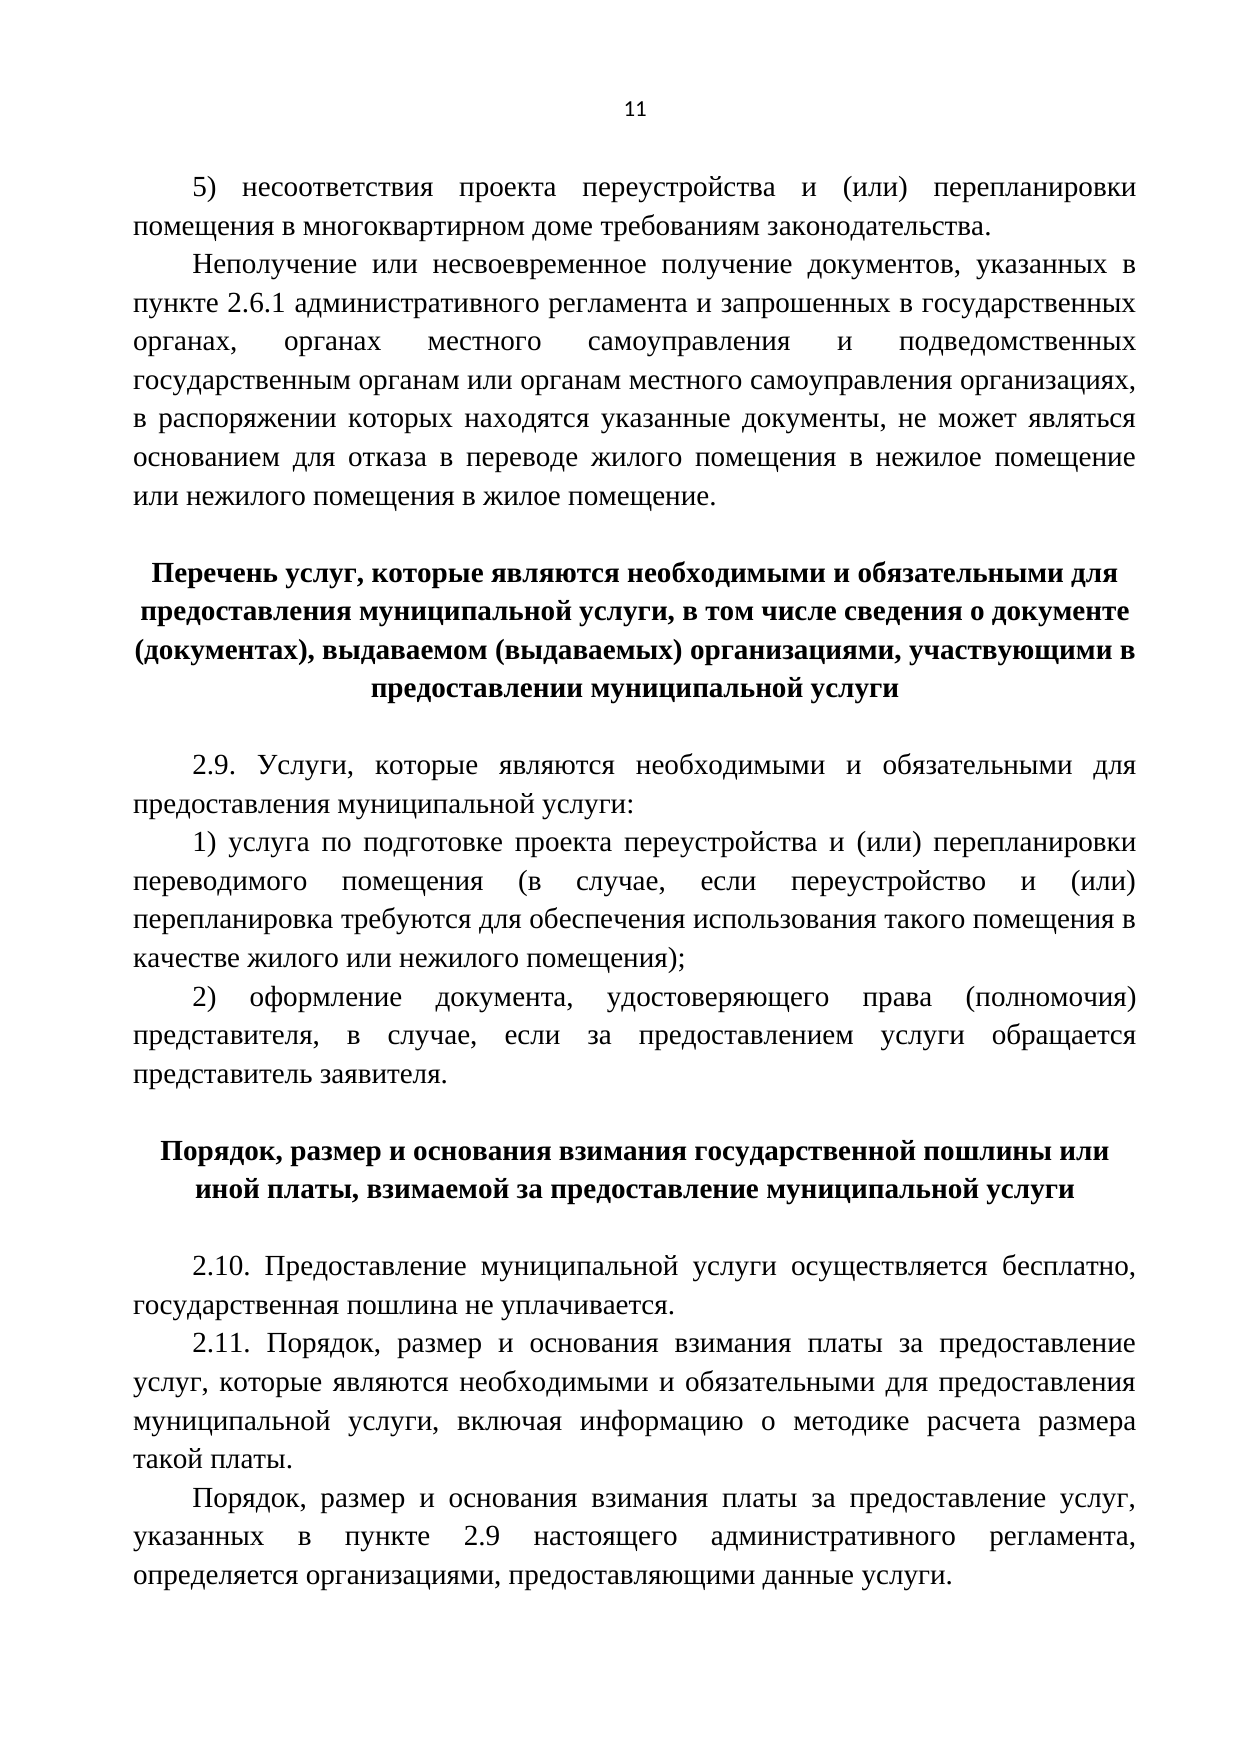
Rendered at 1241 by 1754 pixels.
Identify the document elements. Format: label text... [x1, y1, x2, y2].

text 2) оформление документа, удостоверяющего права (полномочия) представителя, в случае, если за предоставлением услуги обращается представитель заявителя. [133, 979, 1137, 1089]
text 2.11. Порядок, размер и основания взимания платы за предоставление услуг, которые являются необходимыми и обязательными для предоставления муниципальной услуги, включая информацию о методике расчета размера такой платы. [133, 1326, 1137, 1475]
text 2.9. Услуги, которые являются необходимыми и обязательными для предоставления муниципальной услуги: [133, 747, 1137, 819]
text Неполучение или несвоевременное получение документов, указанных в пункте 2.6.1 административного регламента и запрошенных в государственных органах, органах местного самоуправления и подведомственных государственным органам или органам местного самоуправления организациях, в распоряжении которых находятся указанные документы, не может являться основанием для отказа в переводе жилого помещения в нежилое помещение или нежилого помещения в жилое помещение. [133, 246, 1137, 511]
text Перечень услуг, которые являются необходимыми и обязательными для предоставления муниципальной услуги, в том числе сведения о документе (документах), выдаваемом (выдаваемых) организациями, участвующими в предоставлении муниципальной услуги [133, 555, 1137, 704]
text Порядок, размер и основания взимания государственной пошлины или иной платы, взимаемой за предоставление муниципальной услуги [133, 1133, 1137, 1205]
text 2.10. Предоставление муниципальной услуги осуществляется бесплатно, государственная пошлина не уплачивается. [133, 1248, 1137, 1321]
text Порядок, размер и основания взимания платы за предоставление услуг, указанных в пункте 2.9 настоящего административного регламента, определяется организациями, предоставляющими данные услуги. [133, 1480, 1137, 1590]
text 1) услуга по подготовке проекта переустройства и (или) перепланировки переводимого помещения (в случае, если переустройство и (или) перепланировка требуются для обеспечения использования такого помещения в качестве жилого или нежилого помещения); [133, 824, 1137, 974]
text 5) несоответствия проекта переустройства и (или) перепланировки помещения в многоквартирном доме требованиям законодательства. [133, 169, 1137, 241]
